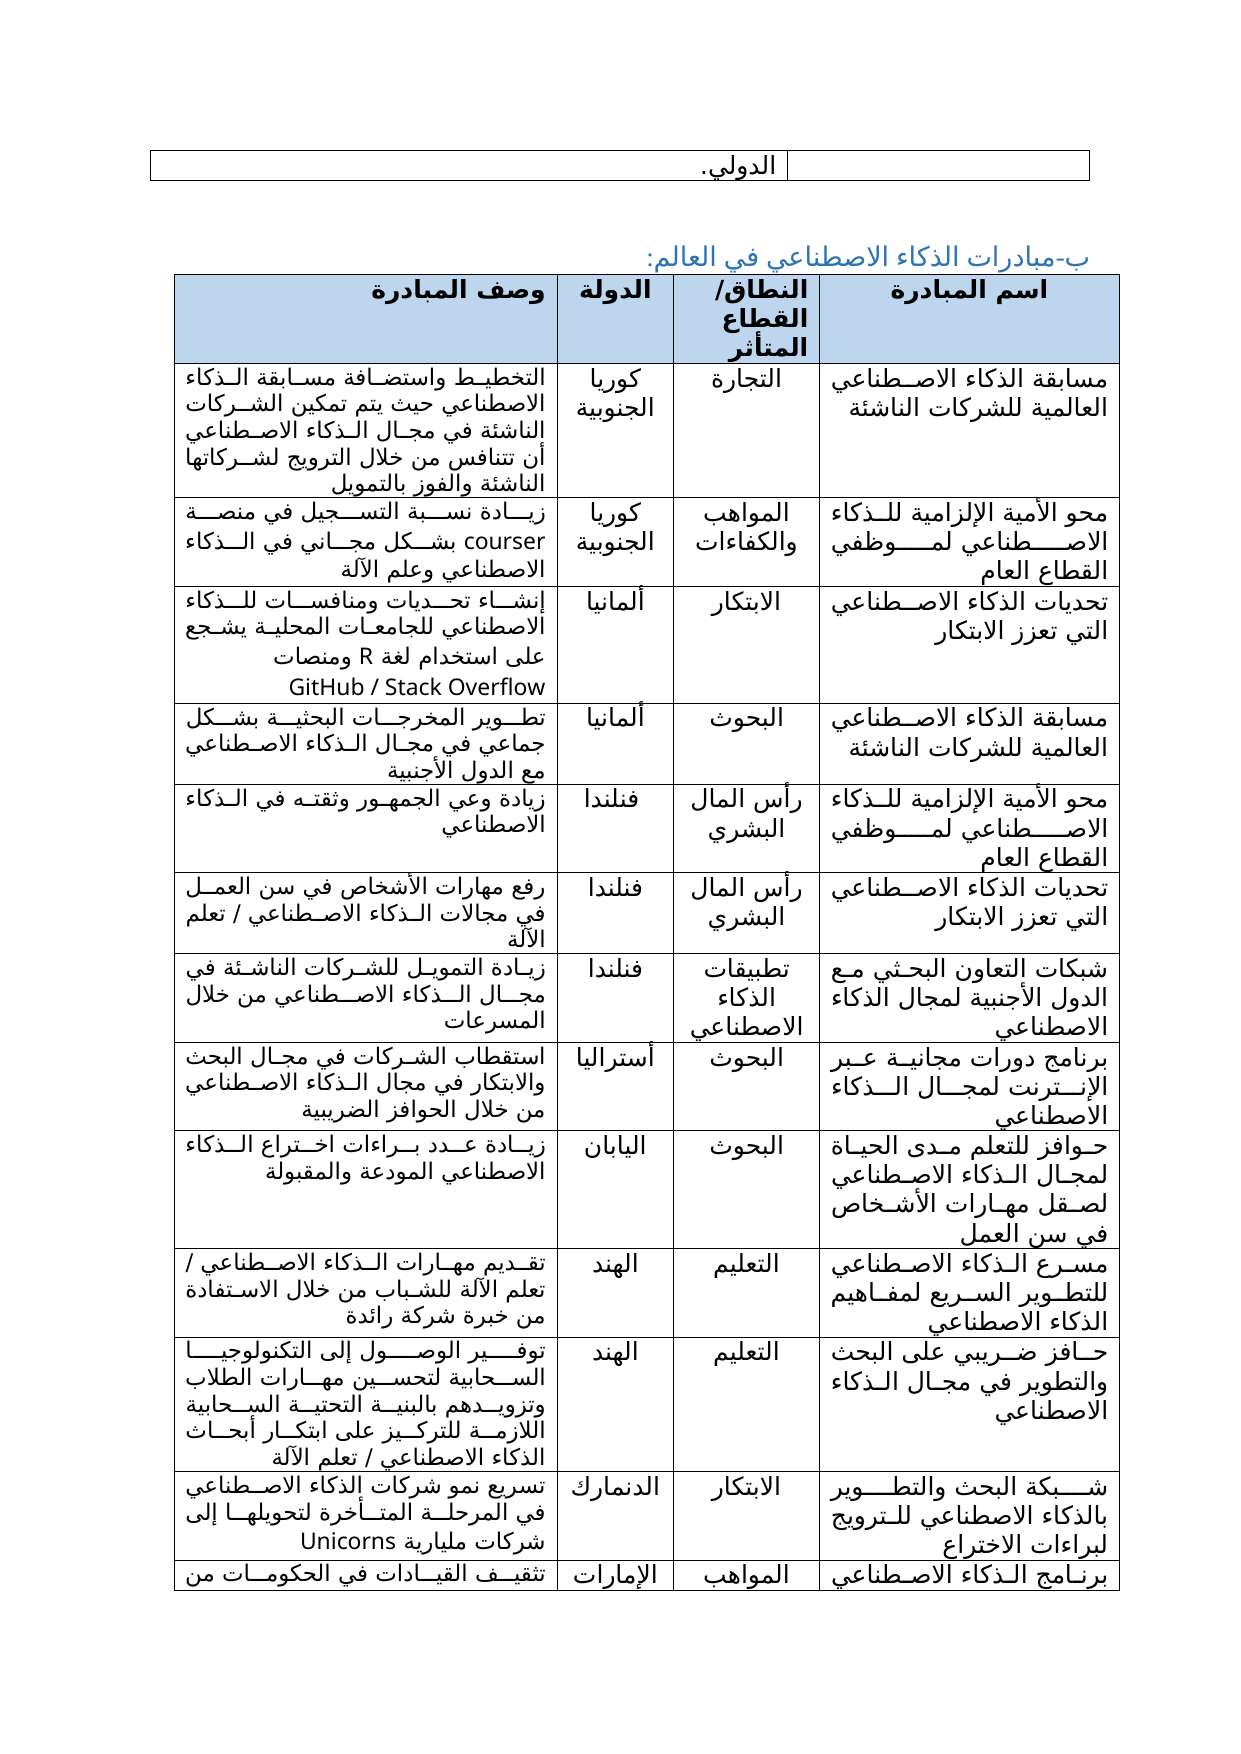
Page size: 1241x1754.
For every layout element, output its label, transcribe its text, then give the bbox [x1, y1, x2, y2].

table_cell كوريا الجنوبية [558, 364, 673, 497]
table_cell زيادة عدد براءات اختراع الذكاء الاصطناعي المودعة والمقبولة [175, 1131, 557, 1248]
table_cell زيادة نسبة التسجيل في منصة courser بشكل مجاني في الذكاء الاصطناعي وعلم الآلة [175, 498, 557, 586]
table_cell التجارة [674, 364, 819, 497]
table_header اسم المبادرة [820, 275, 1119, 363]
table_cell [558, 1561, 673, 1590]
table_cell زيادة وعي الجمهور وثقته في الذكاء الاصطناعي [175, 785, 557, 872]
table_cell تطوير المخرجات البحثية بشكل جماعي في مجال الذكاء الاصطناعي مع الدول الأجنبية [175, 704, 557, 784]
table_cell رأس المال البشري [674, 785, 819, 872]
table_cell شبكات التعاون البحثي مع الدول الأجنبية لمجال الذكاء الاصطناعي [820, 954, 1119, 1042]
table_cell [175, 1561, 557, 1590]
table_cell فنلندا [558, 954, 673, 1042]
table_cell الهند [558, 1249, 673, 1337]
table_cell مسرع الذكاء الاصطناعي للتطوير السريع لمفاهيم الذكاء الاصطناعي [820, 1249, 1119, 1337]
table_cell التعليم [674, 1249, 819, 1337]
table_cell اليابان [558, 1131, 673, 1248]
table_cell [820, 1561, 1119, 1590]
table_cell فنلندا [558, 785, 673, 872]
table_cell رفع مهارات الأشخاص في سن العمل في مجالات الذكاء الاصطناعي / تعلم الآلة [175, 873, 557, 953]
table_cell أستراليا [558, 1043, 673, 1130]
table_cell البحوث [674, 704, 819, 784]
table_cell الابتكار [674, 1472, 819, 1559]
table_cell شبكة البحث والتطوير بالذكاء الاصطناعي للترويج لبراءات الاختراع [820, 1472, 1119, 1559]
table_cell برنامج دورات مجانية عبر الإنترنت لمجال الذكاء الاصطناعي [820, 1043, 1119, 1130]
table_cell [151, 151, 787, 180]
table_cell ألمانيا [558, 587, 673, 703]
table_cell حافز ضريبي على البحث والتطوير في مجال الذكاء الاصطناعي [820, 1338, 1119, 1471]
table_cell ألمانيا [558, 704, 673, 784]
table_cell التعليم [674, 1338, 819, 1471]
table_cell تحديات الذكاء الاصطناعي التي تعزز الابتكار [820, 587, 1119, 703]
table_cell تطبيقات الذكاء الاصطناعي [674, 954, 819, 1042]
table_cell استقطاب الشركات في مجال البحث والابتكار في مجال الذكاء الاصطناعي من خلال الحوافز الضريبية [175, 1043, 557, 1130]
table_header وصف المبادرة [175, 275, 557, 363]
table_cell محو الأمية الإلزامية للذكاء الاصطناعي لموظفي القطاع العام [820, 498, 1119, 586]
table_cell تسريع نمو شركات الذكاء الاصطناعي في المرحلة المتأخرة لتحويلها إلى شركات مليارية Unicorns [175, 1472, 557, 1559]
table_cell محو الأمية الإلزامية للذكاء الاصطناعي لموظفي القطاع العام [820, 785, 1119, 872]
table_header الدولة [558, 275, 673, 363]
table_cell الابتكار [674, 587, 819, 703]
table_header النطاق/ القطاع المتأثر [674, 275, 819, 363]
table_cell توفير الوصول إلى التكنولوجيا السحابية لتحسين مهارات الطلاب وتزويدهم بالبنية التحتية السحابية اللازمة للتركيز على ابتكار أبحاث الذكاء الاصطناعي / تعلم الآلة [175, 1338, 557, 1471]
table_cell كوريا الجنوبية [558, 498, 673, 586]
table_cell البحوث [674, 1043, 819, 1130]
table_cell تحديات الذكاء الاصطناعي التي تعزز الابتكار [820, 873, 1119, 953]
table_cell التخطيط واستضافة مسابقة الذكاء الاصطناعي حيث يتم تمكين الشركات الناشئة في مجال الذكاء الاصطناعي أن تتنافس من خلال الترويج لشركاتها الناشئة والفوز بالتمويل [175, 364, 557, 497]
table_cell المواهب والكفاءات [674, 498, 819, 586]
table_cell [788, 151, 1089, 180]
table_cell مسابقة الذكاء الاصطناعي العالمية للشركات الناشئة [820, 364, 1119, 497]
table_cell البحوث [674, 1131, 819, 1248]
table_cell تقديم مهارات الذكاء الاصطناعي / تعلم الآلة للشباب من خلال الاستفادة من خبرة شركة رائدة [175, 1249, 557, 1337]
table_cell فنلندا [558, 873, 673, 953]
subtitle ب-مبادرات الذكاء الاصطناعي في العالم: [150, 241, 1090, 272]
table_cell زيادة التمويل للشركات الناشئة في مجال الذكاء الاصطناعي من خلال المسرعات [175, 954, 557, 1042]
table_cell مسابقة الذكاء الاصطناعي العالمية للشركات الناشئة [820, 704, 1119, 784]
table_cell الهند [558, 1338, 673, 1471]
table_cell إنشاء تحديات ومنافسات للذكاء الاصطناعي للجامعات المحلية يشجع على استخدام لغة R ومنصات GitHub / Stack Overflow [175, 587, 557, 703]
table_cell الدنمارك [558, 1472, 673, 1559]
table_cell المواهب والكفاءات [674, 1561, 819, 1590]
table_cell رأس المال البشري [674, 873, 819, 953]
table_cell حوافز للتعلم مدى الحياة لمجال الذكاء الاصطناعي لصقل مهارات الأشخاص في سن العمل [820, 1131, 1119, 1248]
